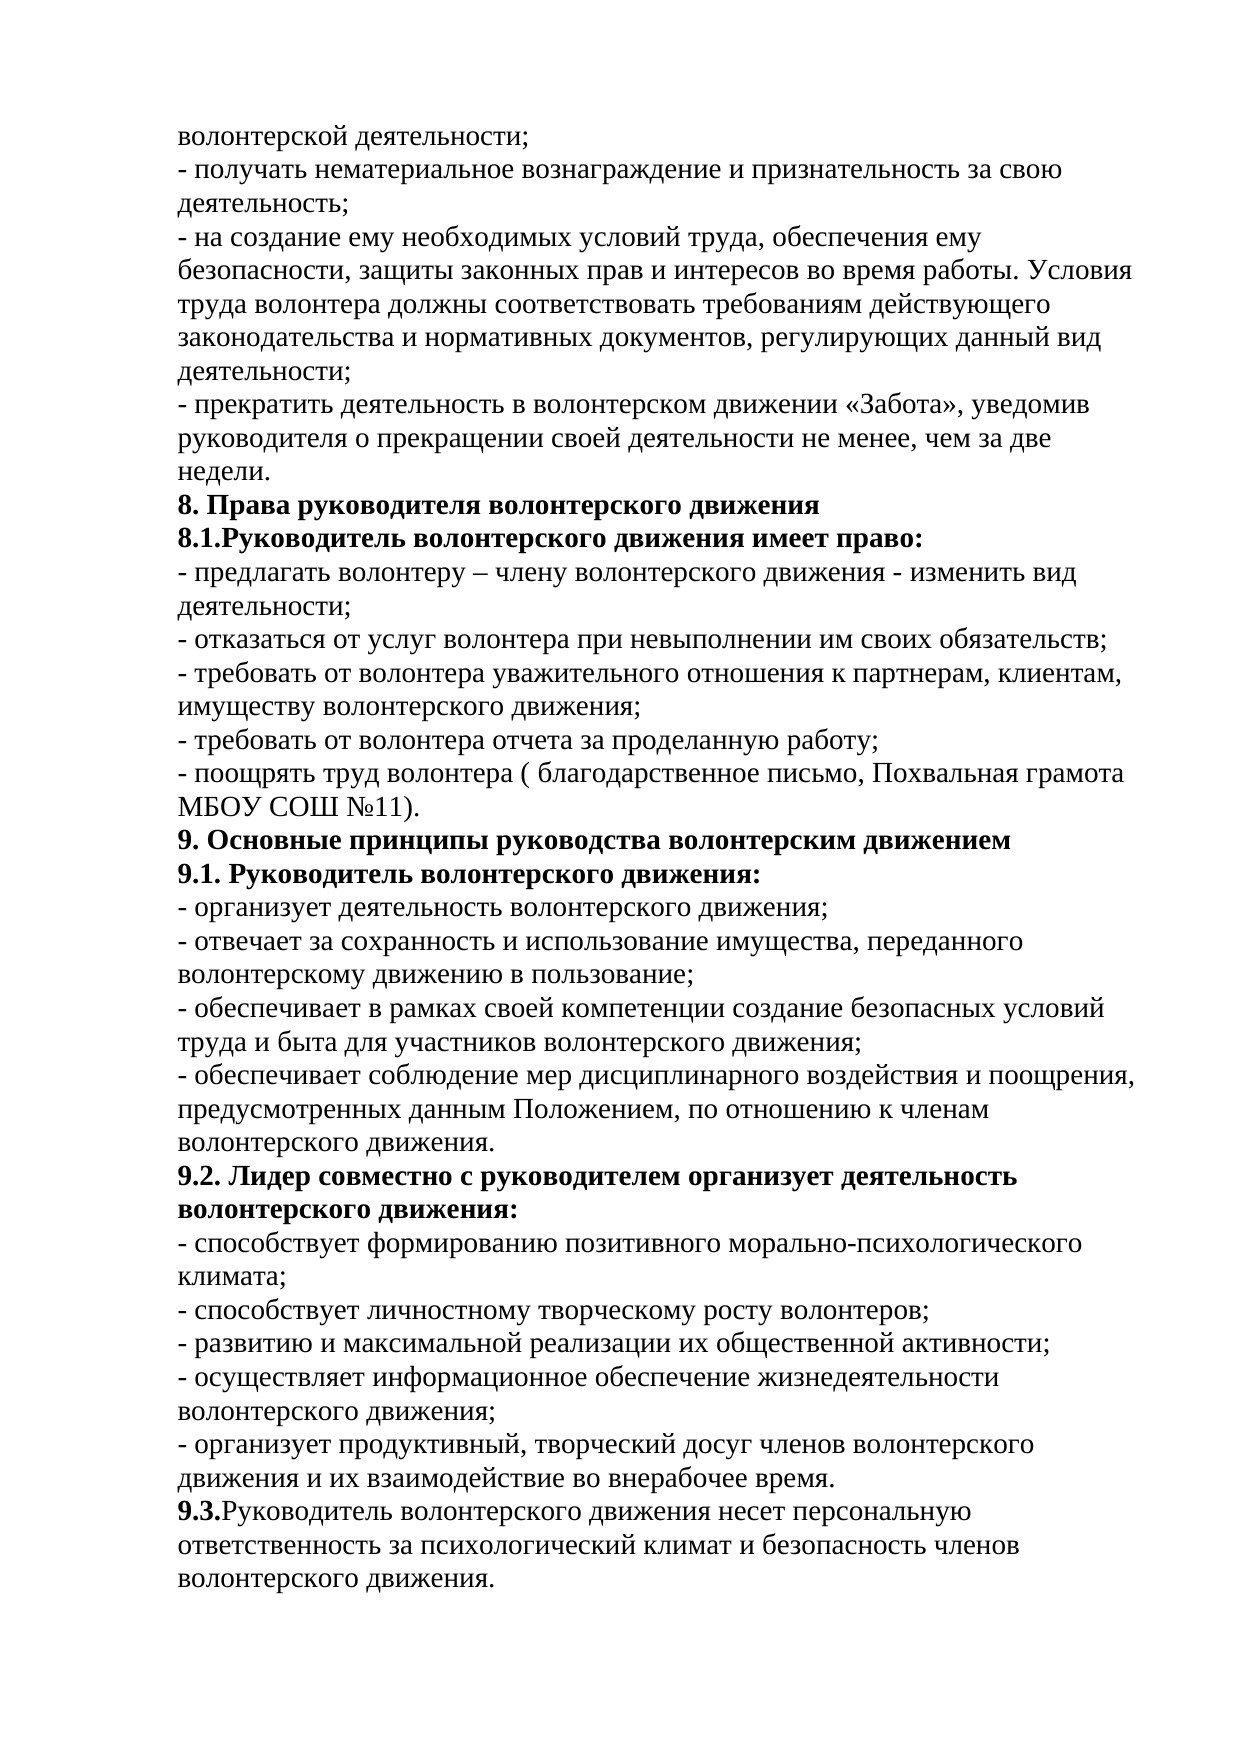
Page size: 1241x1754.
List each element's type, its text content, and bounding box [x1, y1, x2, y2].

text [177, 118, 1152, 487]
text 8.1.Руководитель волонтерского движения имеет право: - предлагать волонтеру – члену волонтерского движения - изменить вид деятельности; - отказаться от услуг волонтера при невыполнении им своих обязательств; - требовать от волонтера уважительного отношения к партнерам, клиентам, имуществу волонтерского движения; - требовать от волонтера отчета за проделанную работу; - поощрять труд волонтера ( благодарственное письмо, Похвальная грамота МБОУ СОШ №11). [177, 521, 1152, 822]
text 9.1. Руководитель волонтерского движения: - организует деятельность волонтерского движения; - отвечает за сохранность и использование имущества, переданного волонтерскому движению в пользование; - обеспечивает в рамках своей компетенции создание безопасных условий труда и быта для участников волонтерского движения; - обеспечивает соблюдение мер дисциплинарного воздействия и поощрения, предусмотренных данным Положением, по отношению к членам волонтерского движения. 9.2. Лидер совместно с руководителем организует деятельность волонтерского движения: - способствует формированию позитивного морально-психологического климата; - способствует личностному творческому росту волонтеров; - развитию и максимальной реализации их общественной активности; - осуществляет информационное обеспечение жизнедеятельности волонтерского движения; - организует продуктивный, творческий досуг членов волонтерского движения и их взаимодействие во внерабочее время. 9.3.Руководитель волонтерского движения несет персональную ответственность за психологический климат и безопасность членов волонтерского движения. [177, 856, 1152, 1594]
text 8. Права руководителя волонтерского движения [177, 487, 1152, 521]
text 9. Основные принципы руководства волонтерским движением [177, 822, 1152, 856]
